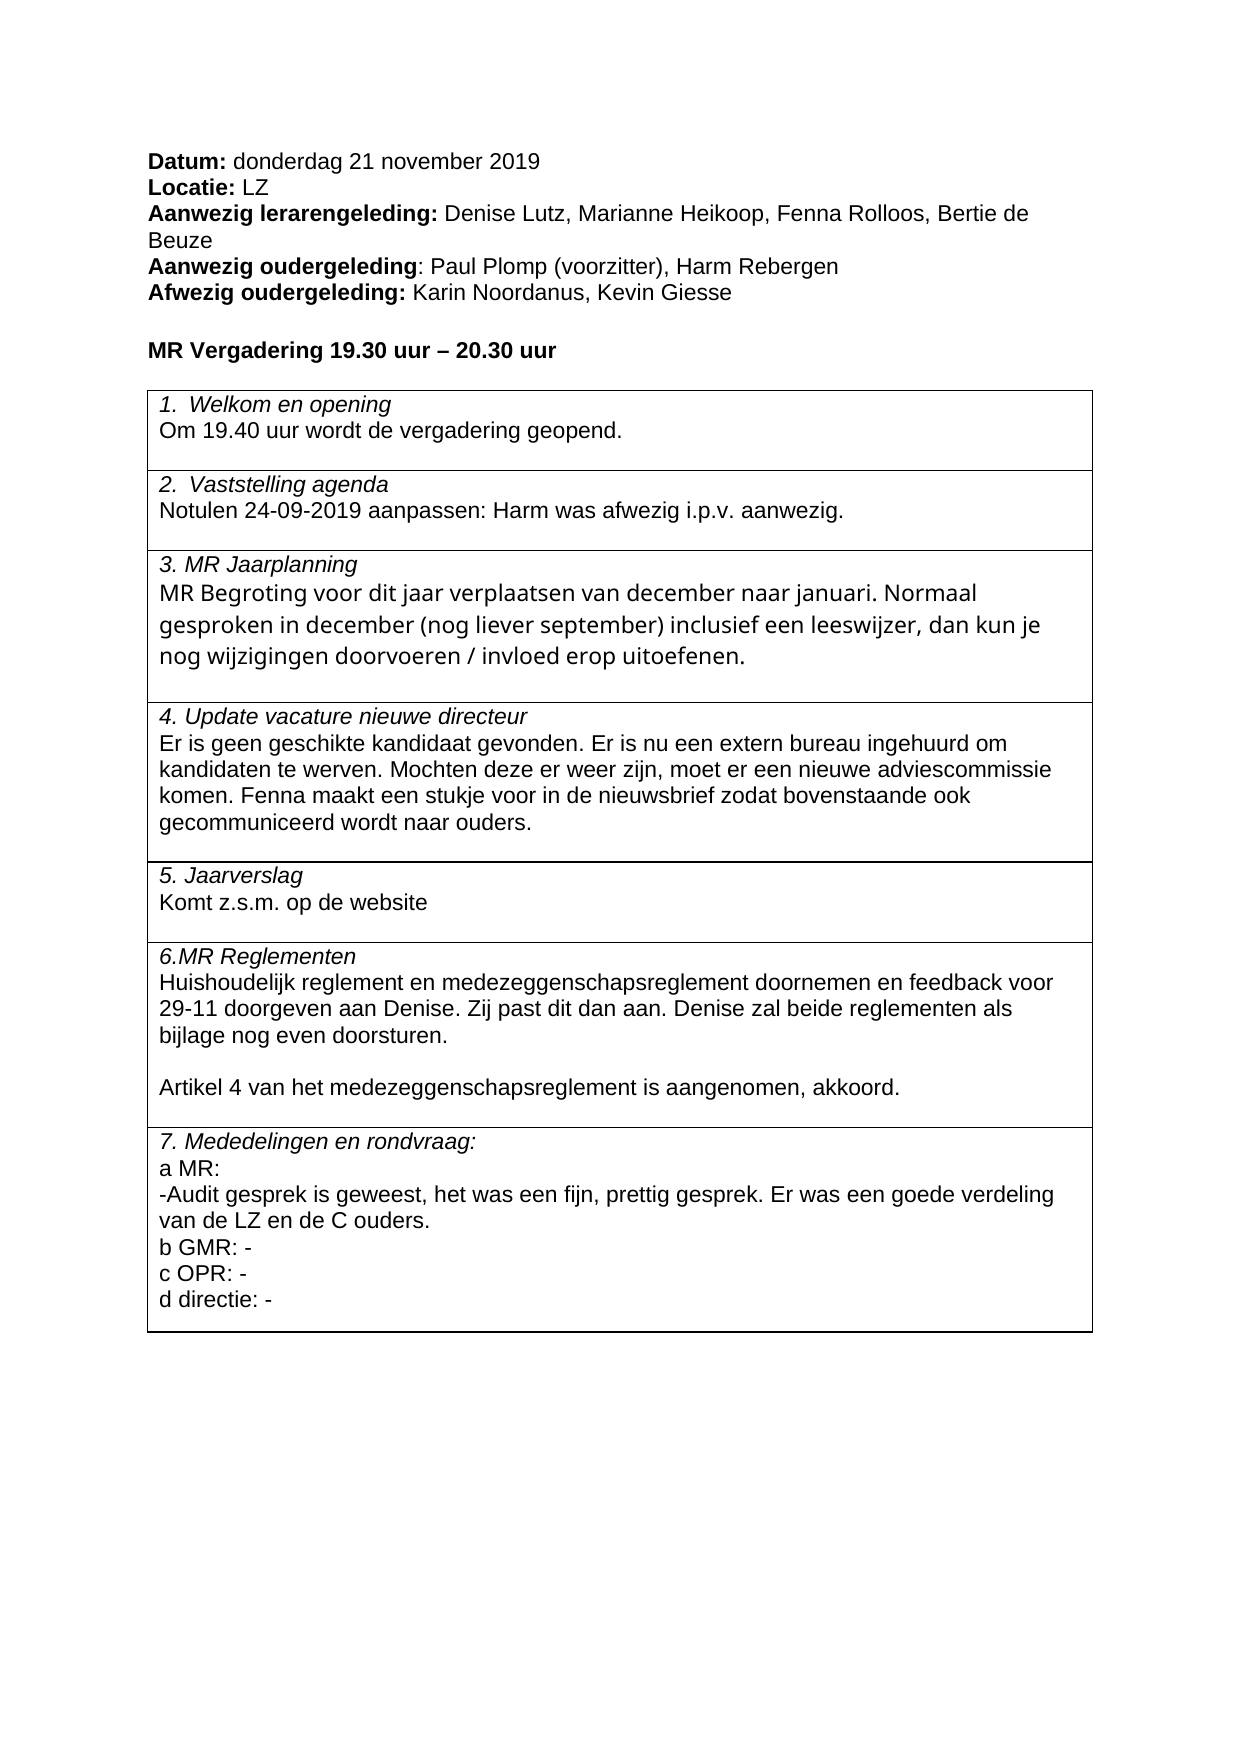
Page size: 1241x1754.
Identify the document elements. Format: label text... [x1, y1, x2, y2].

text Locatie: LZ [148, 174, 1093, 200]
text MR Vergadering 19.30 uur – 20.30 uur [148, 337, 1093, 363]
table_header Welkom en opening Om 19.40 uur wordt de vergadering geopend. [148, 391, 1092, 470]
text Aanwezig lerarengeleding: Denise Lutz, Marianne Heikoop, Fenna Rolloos, Bertie de Beuze [148, 200, 1093, 253]
table_cell 7. Mededelingen en rondvraag: a MR: -Audit gesprek is geweest, het was een fijn, prettig gesprek. Er was een goede verdeling van de LZ en de C ouders. b GMR: - c OPR: - d directie: - [148, 1128, 1092, 1331]
text Datum: donderdag 21 november 2019 [148, 148, 1093, 174]
text Aanwezig oudergeleding: Paul Plomp (voorzitter), Harm Rebergen [148, 253, 1093, 279]
table_cell 4. Update vacature nieuwe directeur Er is geen geschikte kandidaat gevonden. Er is nu een extern bureau ingehuurd om kandidaten te werven. Mochten deze er weer zijn, moet er een nieuwe adviescommissie komen. Fenna maakt een stukje voor in de nieuwsbrief zodat bovenstaande ook gecommuniceerd wordt naar ouders. [148, 703, 1092, 861]
table_cell 3. MR Jaarplanning MR Begroting voor dit jaar verplaatsen van december naar januari. Normaal gesproken in december (nog liever september) inclusief een leeswijzer, dan kun je nog wijzigingen doorvoeren / invloed erop uitoefenen. [148, 551, 1092, 702]
table_cell 5. Jaarverslag Komt z.s.m. op de website [148, 863, 1092, 942]
table_cell Vaststelling agenda Notulen 24-09-2019 aanpassen: Harm was afwezig i.p.v. aanwezig. [148, 471, 1092, 550]
table_cell 6.MR Reglementen Huishoudelijk reglement en medezeggenschapsreglement doornemen en feedback voor 29-11 doorgeven aan Denise. Zij past dit dan aan. Denise zal beide reglementen als bijlage nog even doorsturen. Artikel 4 van het medezeggenschapsreglement is aangenomen, akkoord. [148, 943, 1092, 1127]
text Afwezig oudergeleding: Karin Noordanus, Kevin Giesse [148, 279, 1093, 337]
